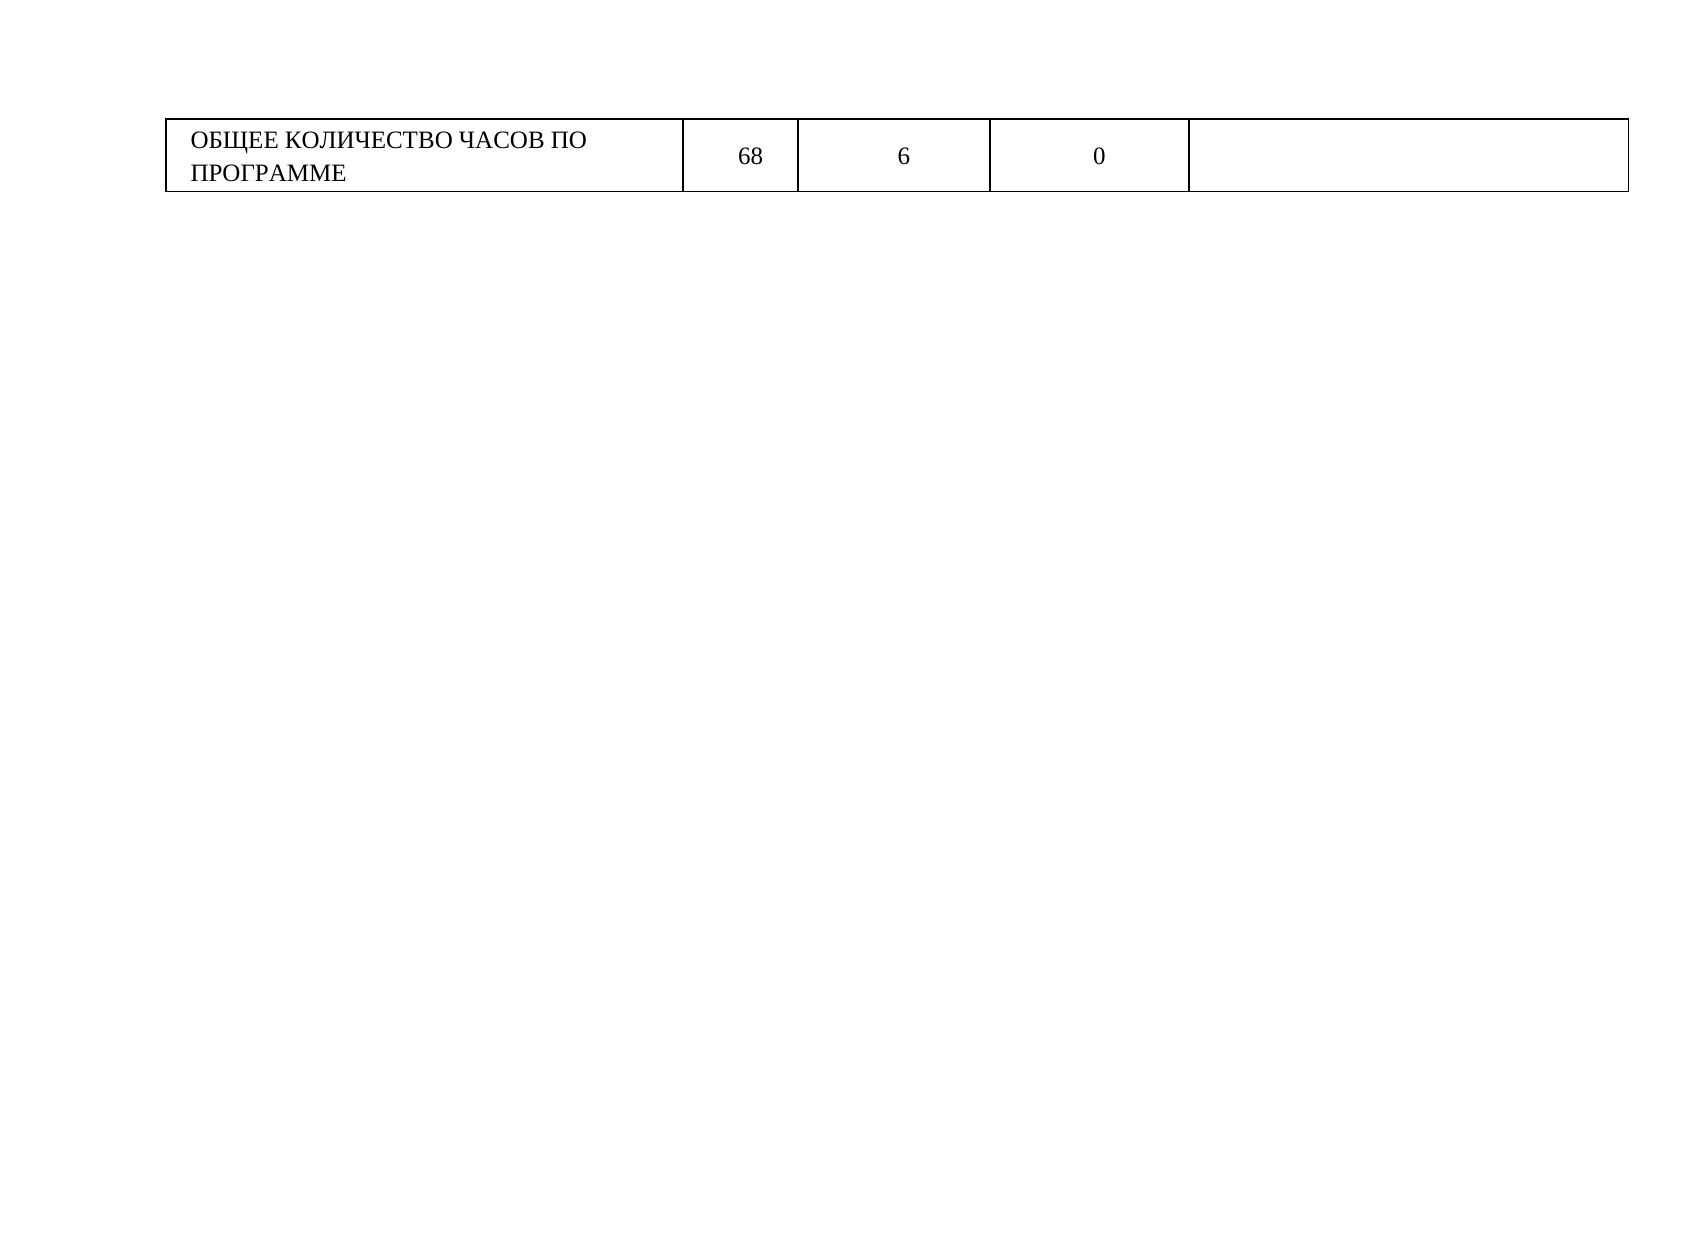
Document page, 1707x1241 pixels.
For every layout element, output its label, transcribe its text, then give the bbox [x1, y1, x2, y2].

table_cell 0 [991, 120, 1188, 191]
table_cell ОБЩЕЕ КОЛИЧЕСТВО ЧАСОВ ПО ПРОГРАММЕ [167, 120, 682, 191]
table_cell [1190, 120, 1628, 191]
table_cell 68 [684, 120, 797, 191]
table_cell 6 [799, 120, 989, 191]
